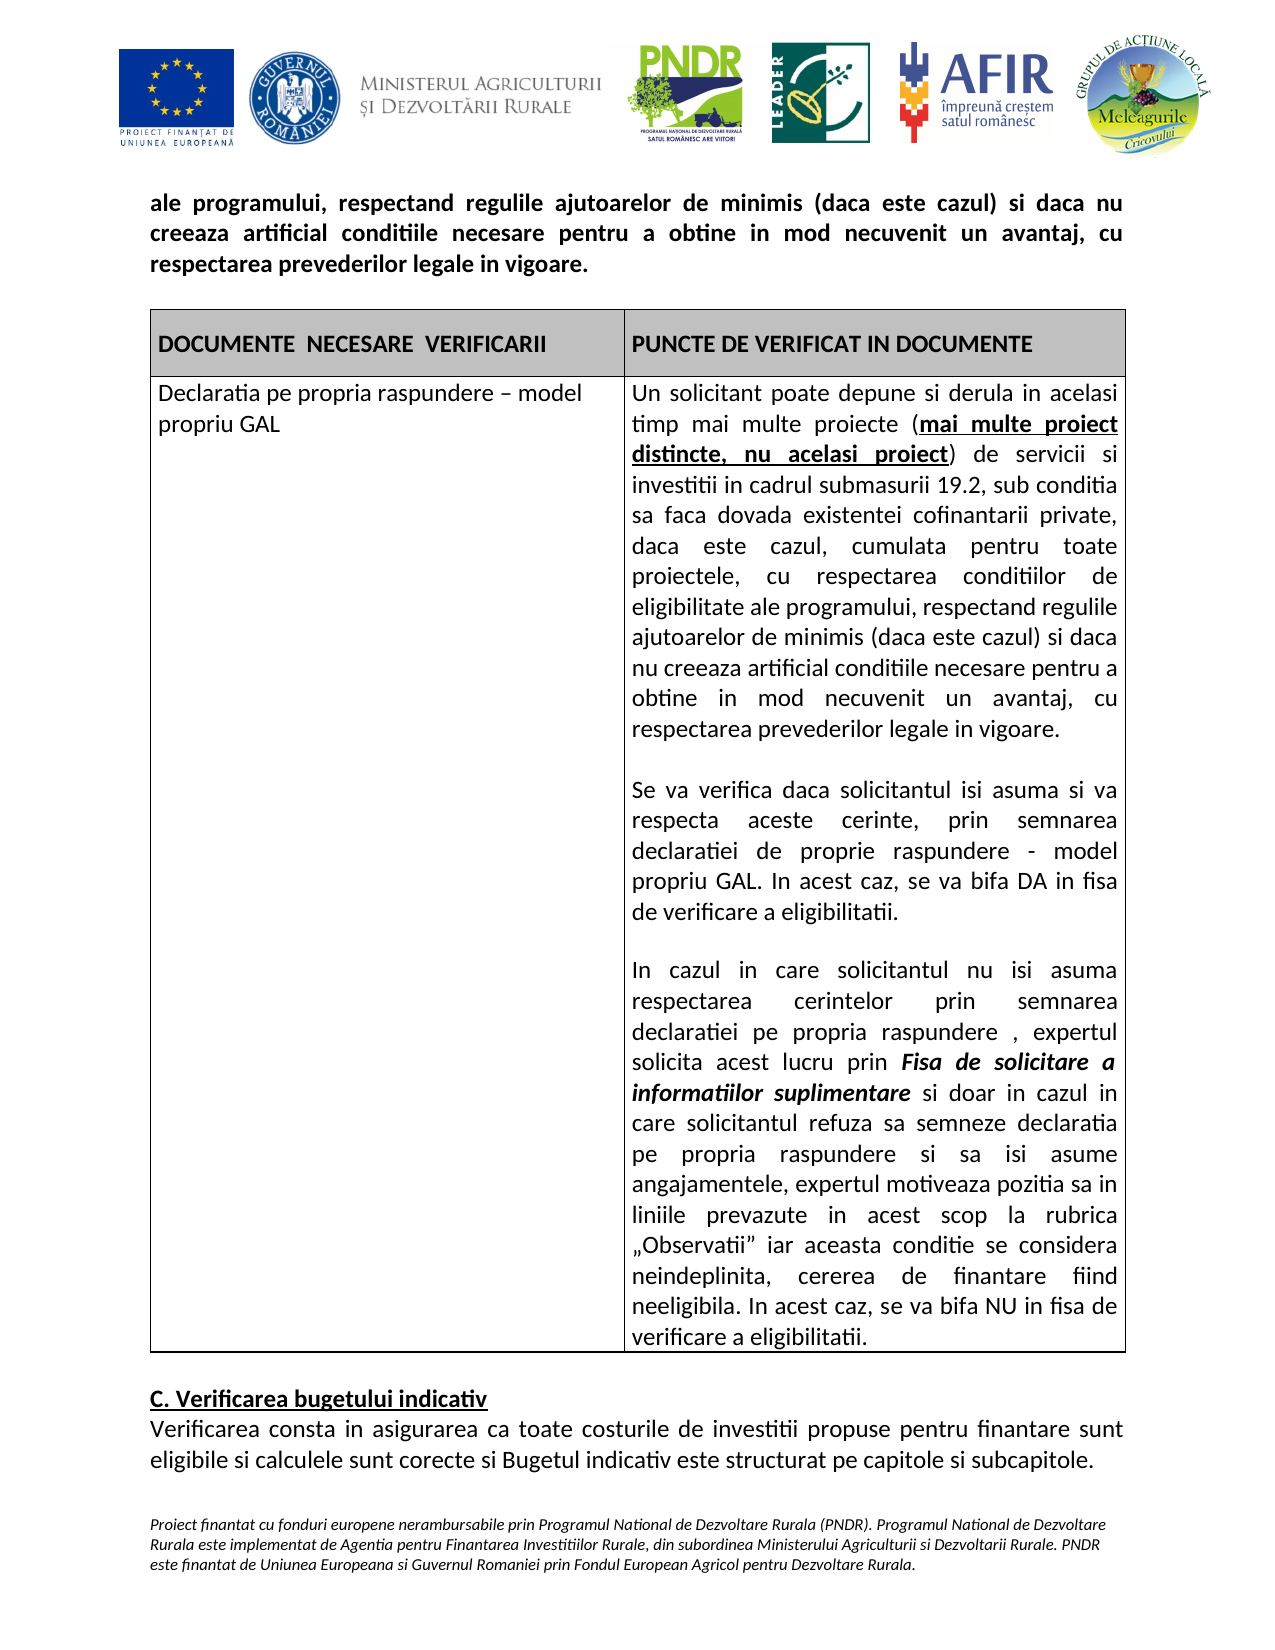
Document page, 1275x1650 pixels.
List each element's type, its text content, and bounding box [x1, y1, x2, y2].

table_header DOCUMENTE NECESARE VERIFICARII [151, 310, 624, 376]
picture [248, 42, 870, 145]
text C. Verificarea bugetului indicativ [150, 1383, 1125, 1413]
picture [900, 42, 1053, 143]
picture [1074, 33, 1211, 158]
picture [119, 49, 234, 150]
table_header PUNCTE DE VERIFICAT IN DOCUMENTE [625, 310, 1125, 376]
table_cell Un solicitant poate depune si derula in acelasi timp mai multe proiecte (mai multe proiect distincte, nu acelasi proiect) de servicii si investitii in cadrul submasurii 19.2, sub conditia sa faca dovada existentei cofinantarii private, daca este cazul, cumulata pentru toate proiectele, cu respectarea conditiilor de eligibilitate ale programului, respectand regulile ajutoarelor de minimis (daca este cazul) si daca nu creeaza artificial conditiile necesare pentru a obtine in mod necuvenit un avantaj, cu respectarea prevederilor legale in vigoare. Se va verifica daca solicitantul isi asuma si va respecta aceste cerinte, prin semnarea declaratiei de proprie raspundere - model propriu GAL. In acest caz, se va bifa DA in fisa de verificare a eligibilitatii. In cazul in care solicitantul nu isi asuma respectarea cerintelor prin semnarea declaratiei pe propria raspundere , expertul solicita acest lucru prin Fisa de solicitare a informatiilor suplimentare si doar in cazul in care solicitantul refuza sa semneze declaratia pe propria raspundere si sa isi asume angajamentele, expertul motiveaza pozitia sa in liniile prevazute in acest scop la rubrica „Observatii” iar aceasta conditie se considera neindeplinita, cererea de finantare fiind neeligibila. In acest caz, se va bifa NU in fisa de verificare a eligibilitatii. [625, 377, 1125, 1351]
table_cell Declaratia pe propria raspundere – model propriu GAL [151, 377, 624, 1351]
text Verificarea consta in asigurarea ca toate costurile de investitii propuse pentru finantare sunt eligibile si calculele sunt corecte si Bugetul indicativ este structurat pe capitole si subcapitole. [150, 1413, 1125, 1474]
